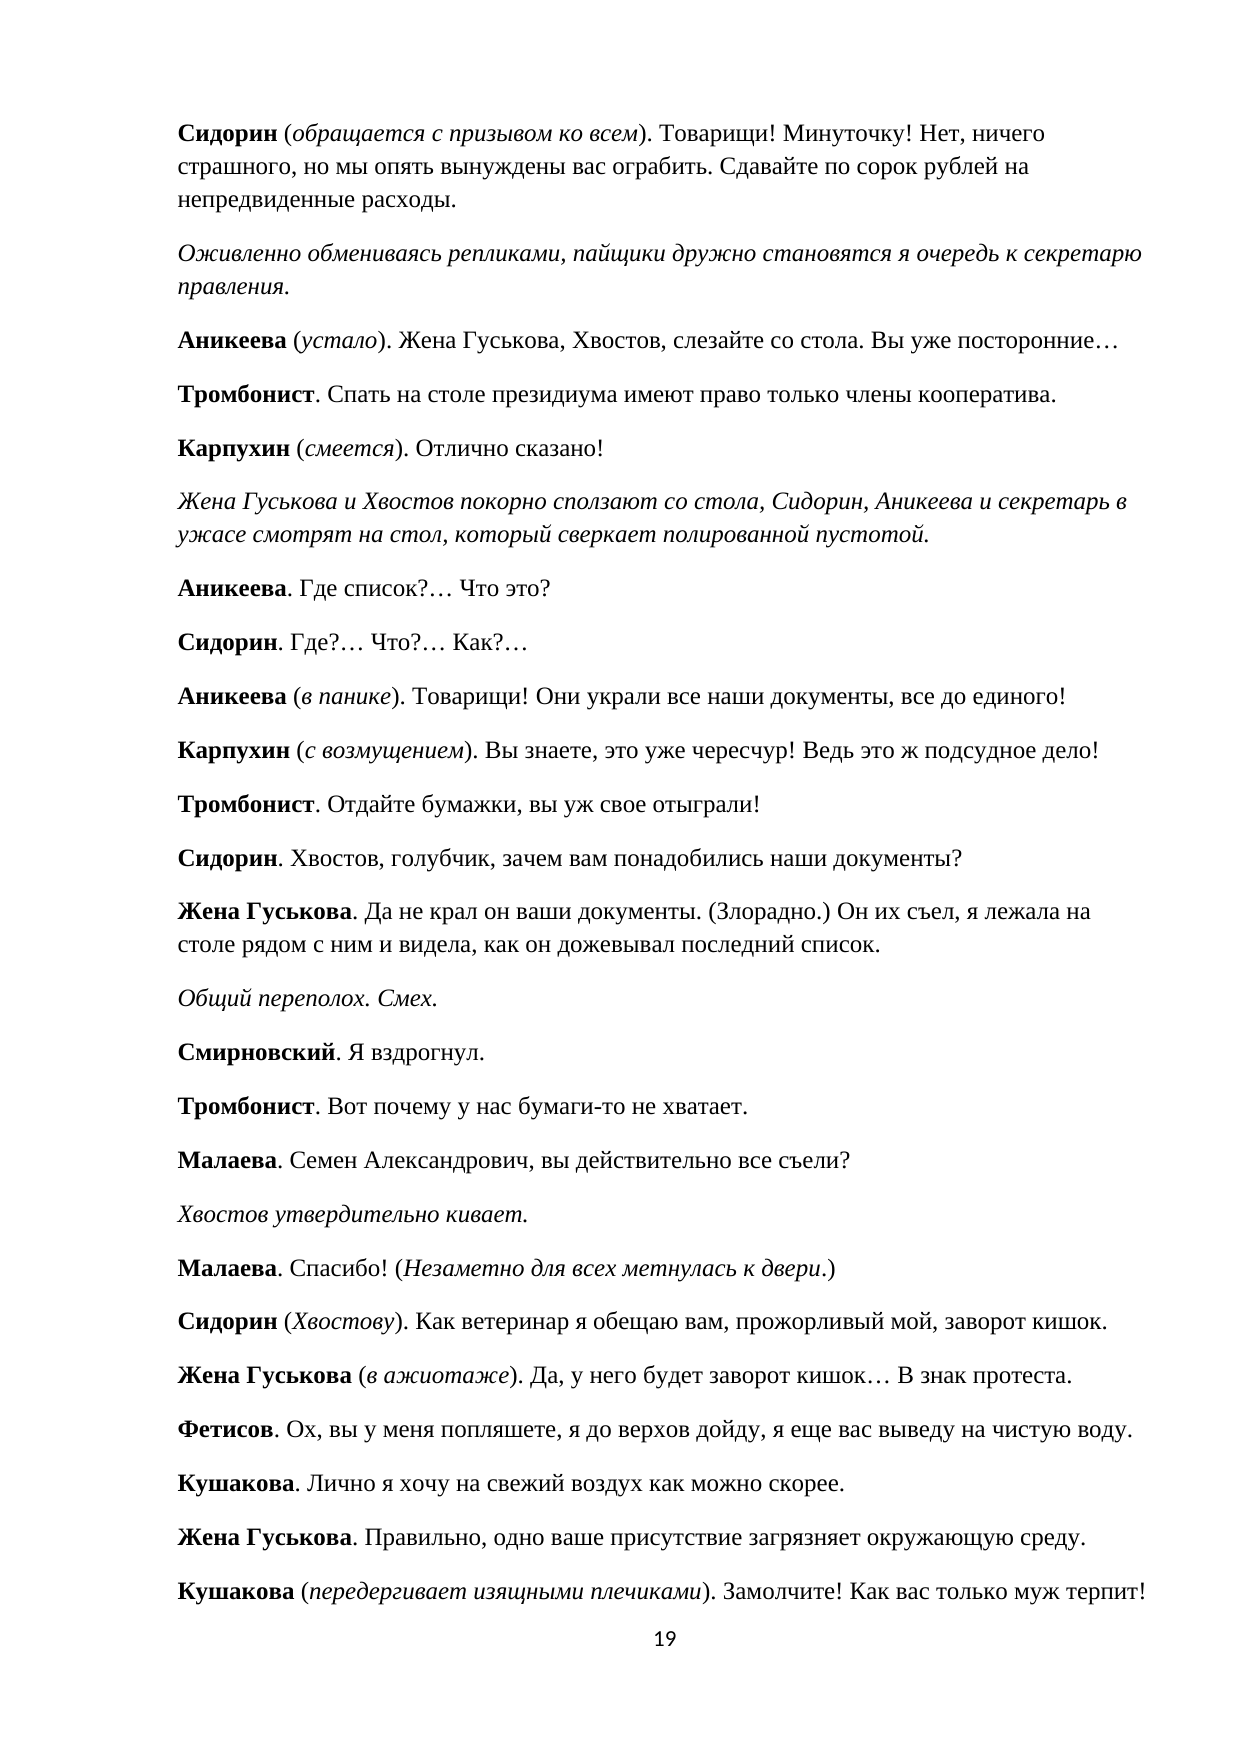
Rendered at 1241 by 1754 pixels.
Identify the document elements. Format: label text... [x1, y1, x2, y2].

text Малаева. Спасибо! (Незаметно для всех метнулась к двери.) [177, 1253, 1152, 1281]
text Аникеева (в панике). Товарищи! Они украли все наши документы, все до единого! [177, 681, 1152, 710]
text Аникеева (устало). Жена Гуськова, Хвостов, слезайте со стола. Вы уже посторонние… [177, 325, 1152, 354]
text Тромбонист. Отдайте бумажки, вы уж свое отыграли! [177, 789, 1152, 817]
text Жена Гуськова и Хвостов покорно сползают со стола, Сидорин, Аникеева и секретарь в ужасе смотрят на стол, который сверкает полированной пустотой. [177, 486, 1152, 548]
text Фетисов. Ох, вы у меня попляшете, я до верхов дойду, я еще вас выведу на чистую воду. [177, 1414, 1152, 1443]
text Сидорин (Хвостову). Как ветеринар я обещаю вам, прожорливый мой, заворот кишок. [177, 1306, 1152, 1335]
text Жена Гуськова. Да не крал он ваши документы. (Злорадно.) Он их съел, я лежала на столе рядом с ним и видела, как он дожевывал последний список. [177, 896, 1152, 958]
text Тромбонист. Вот почему у нас бумаги-то не хватает. [177, 1091, 1152, 1120]
text Карпухин (с возмущением). Вы знаете, это уже чересчур! Ведь это ж подсудное дело! [177, 735, 1152, 764]
text Сидорин. Хвостов, голубчик, зачем вам понадобились наши документы? [177, 843, 1152, 871]
text Тромбонист. Спать на столе президиума имеют право только члены кооператива. [177, 379, 1152, 407]
text Жена Гуськова. Правильно, одно ваше присутствие загрязняет окружающую среду. [177, 1522, 1152, 1551]
text Сидорин. Где?… Что?… Как?… [177, 627, 1152, 656]
text Кушакова (передергивает изящными плечиками). Замолчите! Как вас только муж терпит! [177, 1576, 1152, 1604]
text Общий переполох. Смех. [177, 983, 1152, 1012]
text Кушакова. Лично я хочу на свежий воздух как можно скорее. [177, 1468, 1152, 1497]
text Малаева. Семен Александрович, вы действительно все съели? [177, 1145, 1152, 1174]
text Карпухин (смеется). Отлично сказано! [177, 433, 1152, 461]
text Оживленно обмениваясь репликами, пайщики дружно становятся я очередь к секретарю правления. [177, 238, 1152, 300]
text Аникеева. Где список?… Что это? [177, 573, 1152, 602]
text Жена Гуськова (в ажиотаже). Да, у него будет заворот кишок… В знак протеста. [177, 1360, 1152, 1389]
text Смирновский. Я вздрогнул. [177, 1037, 1152, 1066]
text Хвостов утвердительно кивает. [177, 1199, 1152, 1227]
text Сидорин (обращается с призывом ко всем). Товарищи! Минуточку! Нет, ничего страшного, но мы опять вынуждены вас ограбить. Сдавайте по сорок рублей на непредвиденные расходы. [177, 118, 1152, 213]
